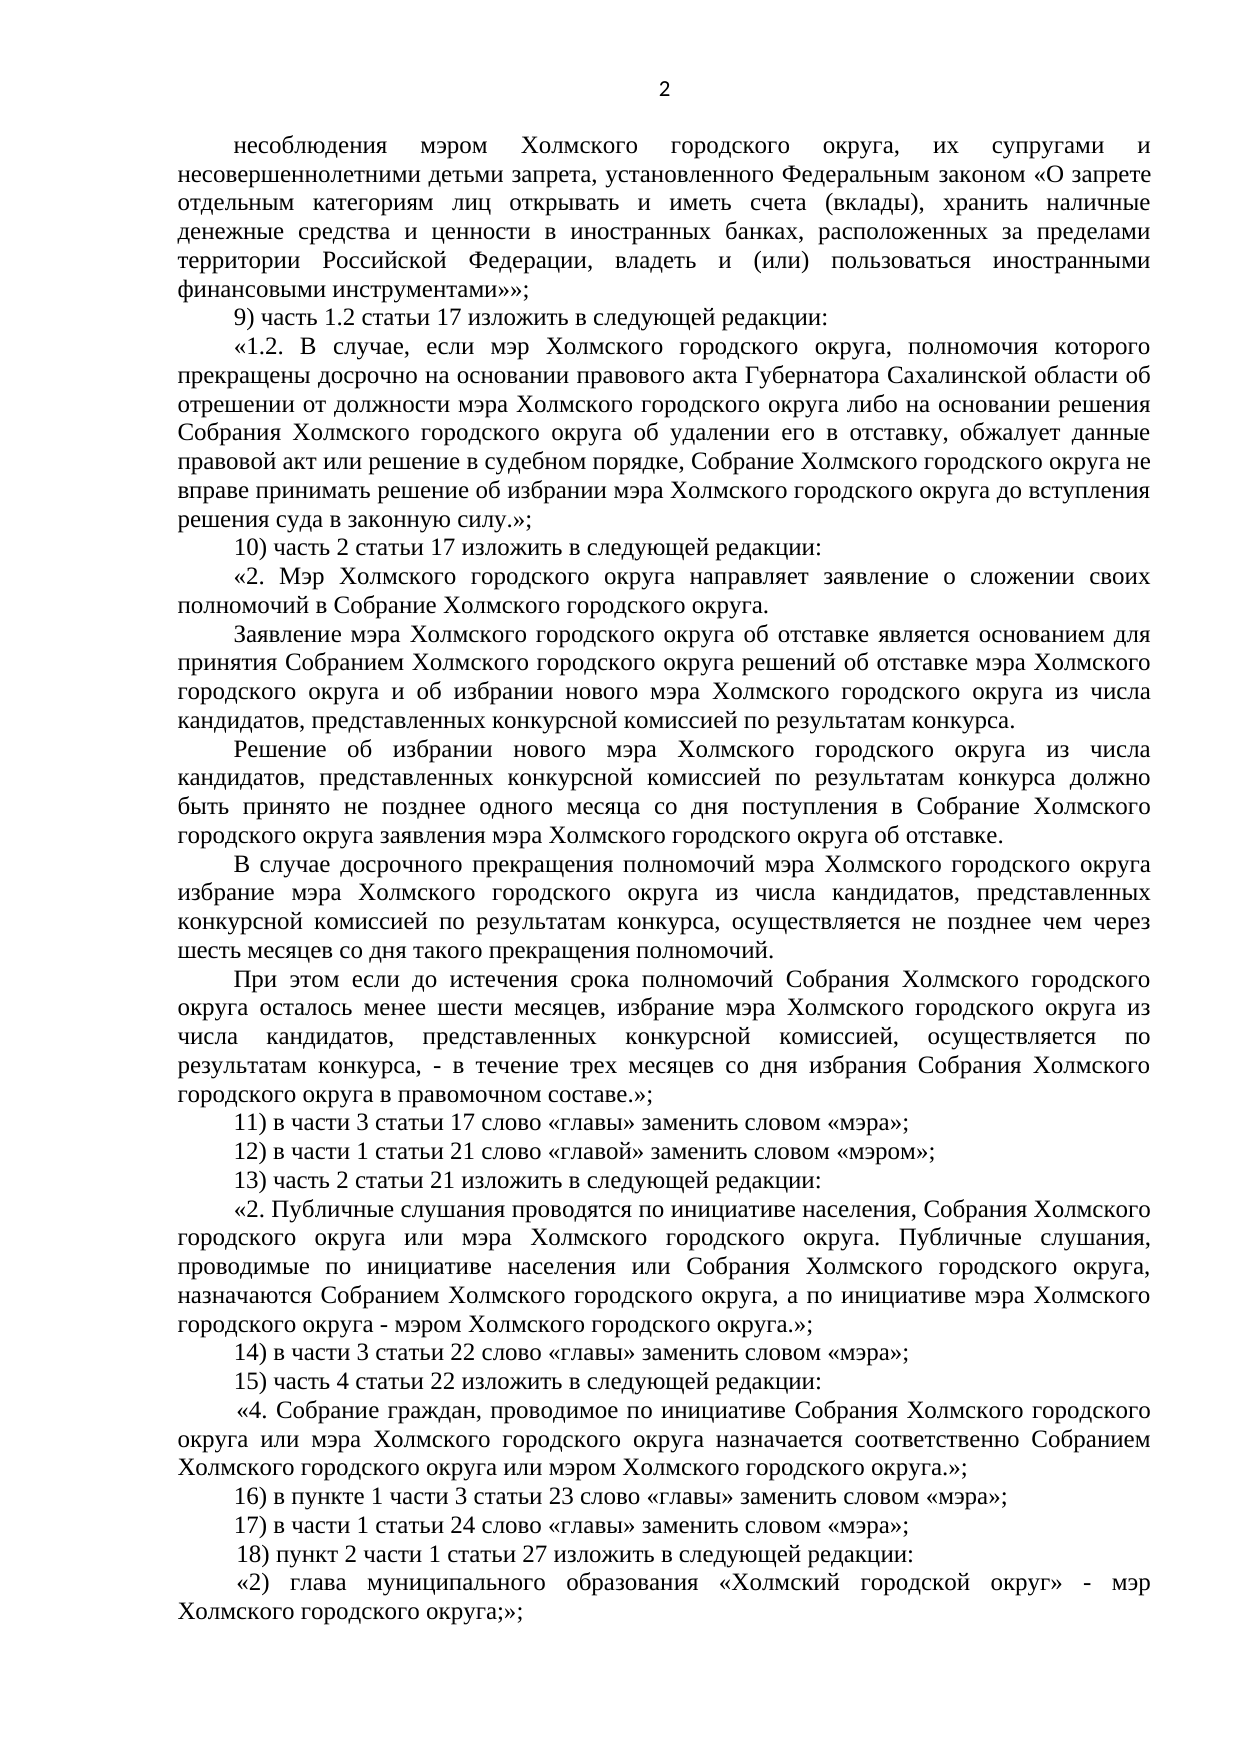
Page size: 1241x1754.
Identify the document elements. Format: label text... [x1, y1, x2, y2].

text Решение об избрании нового мэра Холмского городского округа из числа кандидатов, представленных конкурсной комиссией по результатам конкурса должно быть принято не позднее одного месяца со дня поступления в Собрание Холмского городского округа заявления мэра Холмского городского округа об отставке. [177, 734, 1152, 849]
text «2) глава муниципального образования «Холмский городской округ» - мэр Холмского городского округа;»; [177, 1567, 1152, 1625]
text «1.2. В случае, если мэр Холмского городского округа, полномочия которого прекращены досрочно на основании правового акта Губернатора Сахалинской области об отрешении от должности мэра Холмского городского округа либо на основании решения Собрания Холмского городского округа об удалении его в отставку, обжалует данные правовой акт или решение в судебном порядке, Собрание Холмского городского округа не вправе принимать решение об избрании мэра Холмского городского округа до вступления решения суда в законную силу.»; [177, 331, 1152, 532]
text 12) в части 1 статьи 21 слово «главой» заменить словом «мэром»; [177, 1136, 1152, 1165]
text 13) часть 2 статьи 21 изложить в следующей редакции: [177, 1165, 1152, 1194]
text 16) в пункте 1 части 3 статьи 23 слово «главы» заменить словом «мэра»; [177, 1481, 1152, 1510]
text 14) в части 3 статьи 22 слово «главы» заменить словом «мэра»; [177, 1337, 1152, 1366]
text В случае досрочного прекращения полномочий мэра Холмского городского округа избрание мэра Холмского городского округа из числа кандидатов, представленных конкурсной комиссией по результатам конкурса, осуществляется не позднее чем через шесть месяцев со дня такого прекращения полномочий. [177, 849, 1152, 964]
text Заявление мэра Холмского городского округа об отставке является основанием для принятия Собранием Холмского городского округа решений об отставке мэра Холмского городского округа и об избрании нового мэра Холмского городского округа из числа кандидатов, представленных конкурсной комиссией по результатам конкурса. [177, 619, 1152, 734]
text «2. Мэр Холмского городского округа направляет заявление о сложении своих полномочий в Собрание Холмского городского округа. [177, 561, 1152, 619]
text «2. Публичные слушания проводятся по инициативе населения, Собрания Холмского городского округа или мэра Холмского городского округа. Публичные слушания, проводимые по инициативе населения или Собрания Холмского городского округа, назначаются Собранием Холмского городского округа, а по инициативе мэра Холмского городского округа - мэром Холмского городского округа.»; [177, 1194, 1152, 1337]
text 9) часть 1.2 статьи 17 изложить в следующей редакции: [177, 302, 1152, 331]
text «4. Собрание граждан, проводимое по инициативе Собрания Холмского городского округа или мэра Холмского городского округа назначается соответственно Собранием Холмского городского округа или мэром Холмского городского округа.»; [177, 1395, 1152, 1481]
text 10) часть 2 статьи 17 изложить в следующей редакции: [177, 532, 1152, 561]
text несоблюдения мэром Холмского городского округа, их супругами и несовершеннолетними детьми запрета, установленного Федеральным законом «О запрете отдельным категориям лиц открывать и иметь счета (вклады), хранить наличные денежные средства и ценности в иностранных банках, расположенных за пределами территории Российской Федерации, владеть и (или) пользоваться иностранными финансовыми инструментами»»; [177, 130, 1152, 302]
text 17) в части 1 статьи 24 слово «главы» заменить словом «мэра»; [177, 1510, 1152, 1539]
text 18) пункт 2 части 1 статьи 27 изложить в следующей редакции: [177, 1539, 1152, 1567]
text 15) часть 4 статьи 22 изложить в следующей редакции: [177, 1366, 1152, 1395]
text 11) в части 3 статьи 17 слово «главы» заменить словом «мэра»; [177, 1107, 1152, 1136]
text При этом если до истечения срока полномочий Собрания Холмского городского округа осталось менее шести месяцев, избрание мэра Холмского городского округа из числа кандидатов, представленных конкурсной комиссией, осуществляется по результатам конкурса, - в течение трех месяцев со дня избрания Собрания Холмского городского округа в правомочном составе.»; [177, 964, 1152, 1107]
